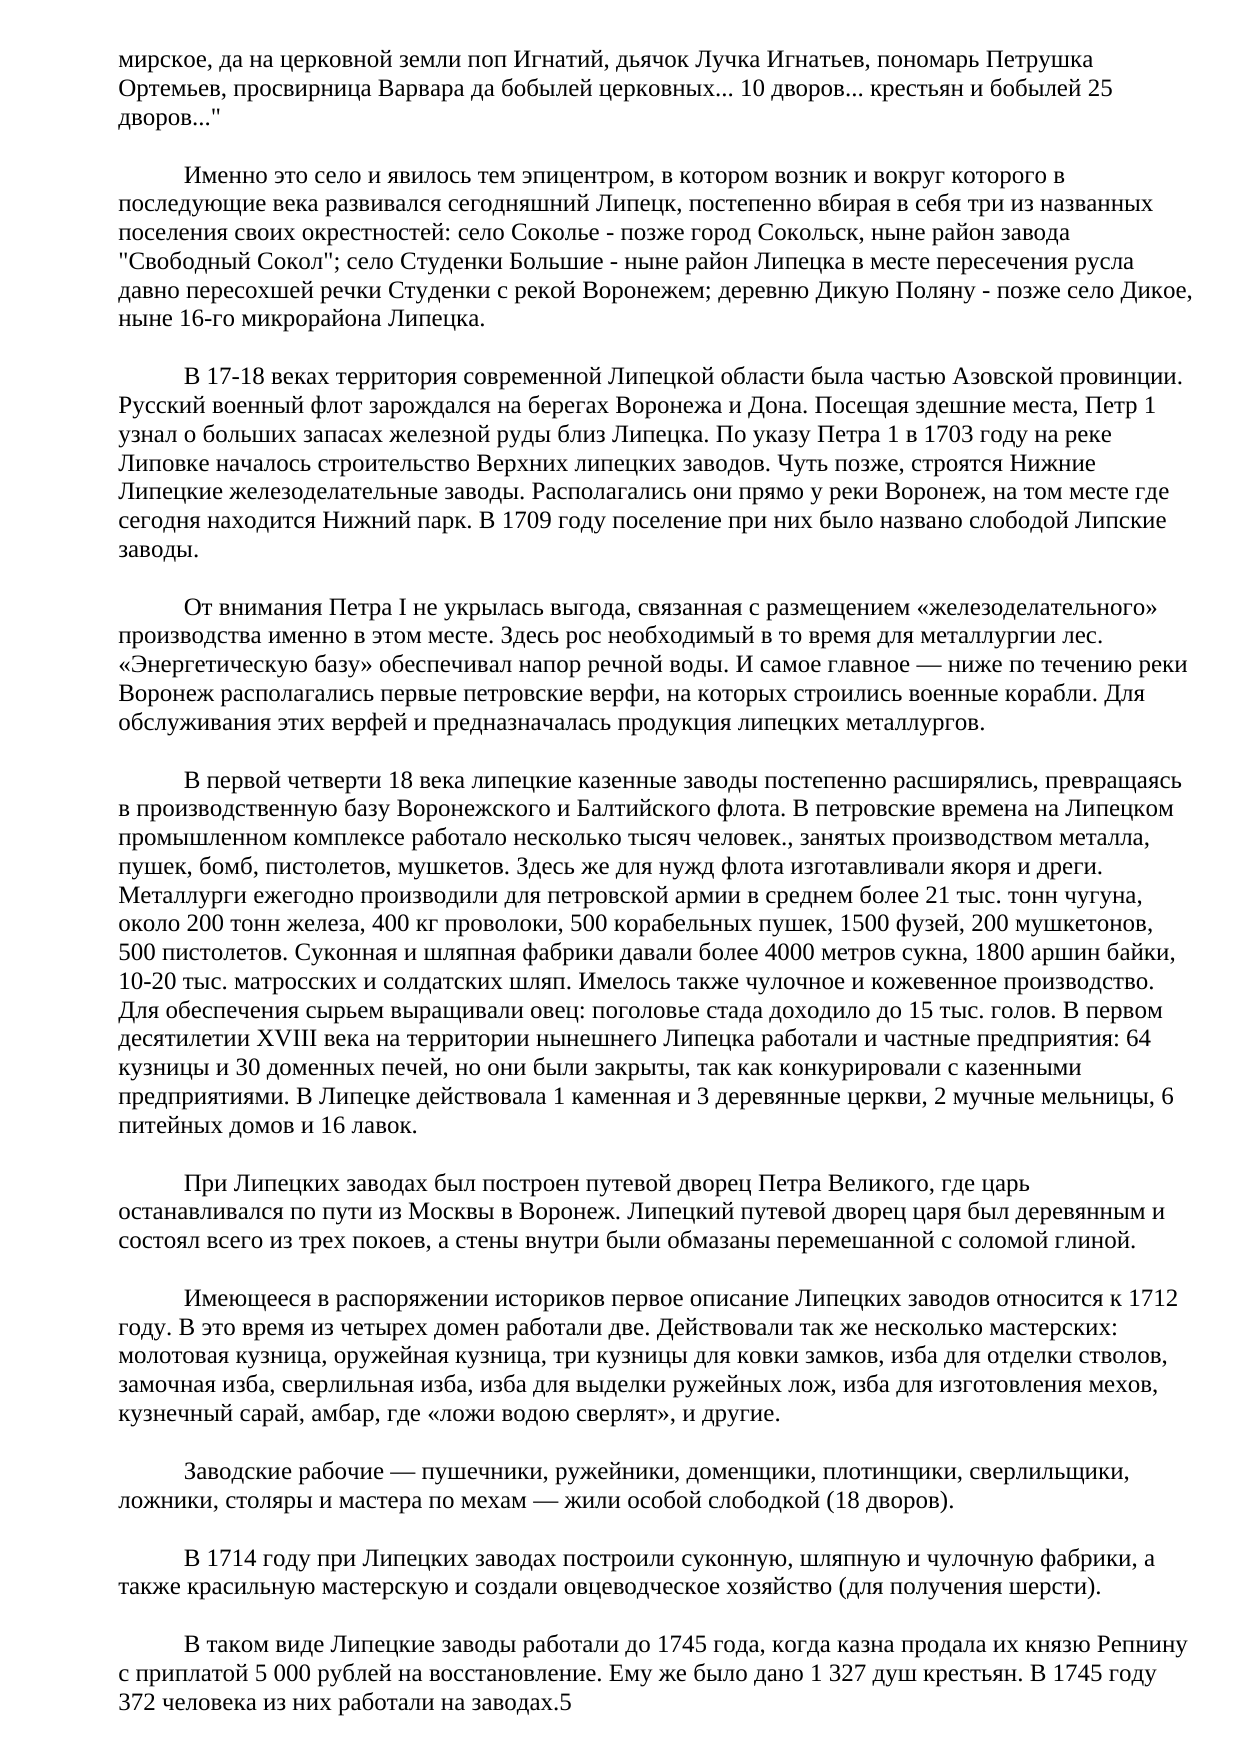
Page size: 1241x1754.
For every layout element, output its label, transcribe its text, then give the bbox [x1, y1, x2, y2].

text Имеющееся в распоряжении историков первое описание Липецких заводов относится к 1712 году. В это время из четырех домен работали две. Действовали так же несколько мастерских: молотовая кузница, оружейная кузница, три кузницы для ковки замков, изба для отделки стволов, замочная изба, сверлильная изба, изба для выделки ружейных лож, изба для изготовления мехов, кузнечный сарай, амбар, где «ложи водою сверлят», и другие. [118, 1283, 1196, 1427]
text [118, 44, 1196, 131]
text Именно это село и явилось тем эпицентром, в котором возник и вокруг которого в последующие века развивался сегодняшний Липецк, постепенно вбирая в себя три из названных поселения своих окрестностей: село Соколье - позже город Сокольск, ныне район завода "Свободный Сокол"; село Студенки Большие - ныне район Липецка в месте пересечения русла давно пересохшей речки Студенки с рекой Воронежем; деревню Дикую Поляну - позже село Дикое, ныне 16-го микрорайона Липецка. [118, 160, 1196, 332]
text От внимания Петра I не укрылась выгода, связанная с размещением «железоделательного» производства именно в этом месте. Здесь рос необходимый в то время для металлургии лес. «Энергетическую базу» обеспечивал напор речной воды. И самое главное — ниже по течению реки Воронеж располагались первые петровские верфи, на которых строились военные корабли. Для обслуживания этих верфей и предназначалась продукция липецких металлургов. [118, 592, 1196, 736]
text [118, 1629, 1196, 1716]
text Заводские рабочие — пушечники, ружейники, доменщики, плотинщики, сверлильщики, ложники, столяры и мастера по мехам — жили особой слободкой (18 дворов). [118, 1456, 1196, 1513]
text В 17-18 веках территория современной Липецкой области была частью Азовской провинции. Русский военный флот зарождался на берегах Воронежа и Дона. Посещая здешние места, Петр 1 узнал о больших запасах железной руды близ Липецка. По указу Петра 1 в 1703 году на реке Липовке началось строительство Верхних липецких заводов. Чуть позже, строятся Нижние Липецкие железоделательные заводы. Располагались они прямо у реки Воронеж, на том месте где сегодня находится Нижний парк. В 1709 году поселение при них было названо слободой Липские заводы. [118, 361, 1196, 563]
text В первой четверти 18 века липецкие казенные заводы постепенно расширялись, превращаясь в производственную базу Воронежского и Балтийского флота. В петровские времена на Липецком промышленном комплексе работало несколько тысяч человек., занятых производством металла, пушек, бомб, пистолетов, мушкетов. Здесь же для нужд флота изготавливали якоря и дреги. Металлурги ежегодно производили для петровской армии в среднем более 21 тыс. тонн чугуна, около 200 тонн железа, 400 кг проволоки, 500 корабельных пушек, 1500 фузей, 200 мушкетонов, 500 пистолетов. Суконная и шляпная фабрики давали более 4000 метров сукна, 1800 аршин байки, 10-20 тыс. матросских и солдатских шляп. Имелось также чулочное и кожевенное производство. Для обеспечения сырьем выращивали овец: поголовье стада доходило до 15 тыс. голов. В первом десятилетии XVIII века на территории нынешнего Липецка работали и частные предприятия: 64 кузницы и 30 доменных печей, но они были закрыты, так как конкурировали с казенными предприятиями. В Липецке действовала 1 каменная и 3 деревянные церкви, 2 мучные мельницы, 6 питейных домов и 16 лавок. [118, 765, 1196, 1138]
text В 1714 году при Липецких заводах построили суконную, шляпную и чулочную фабрики, а также красильную мастерскую и создали овцеводческое хозяйство (для получения шерсти). [118, 1543, 1196, 1600]
text При Липецких заводах был построен путевой дворец Петра Великого, где царь останавливался по пути из Москвы в Воронеж. Липецкий путевой дворец царя был деревянным и состоял всего из трех покоев, а стены внутри были обмазаны перемешанной с соломой глиной. [118, 1168, 1196, 1254]
